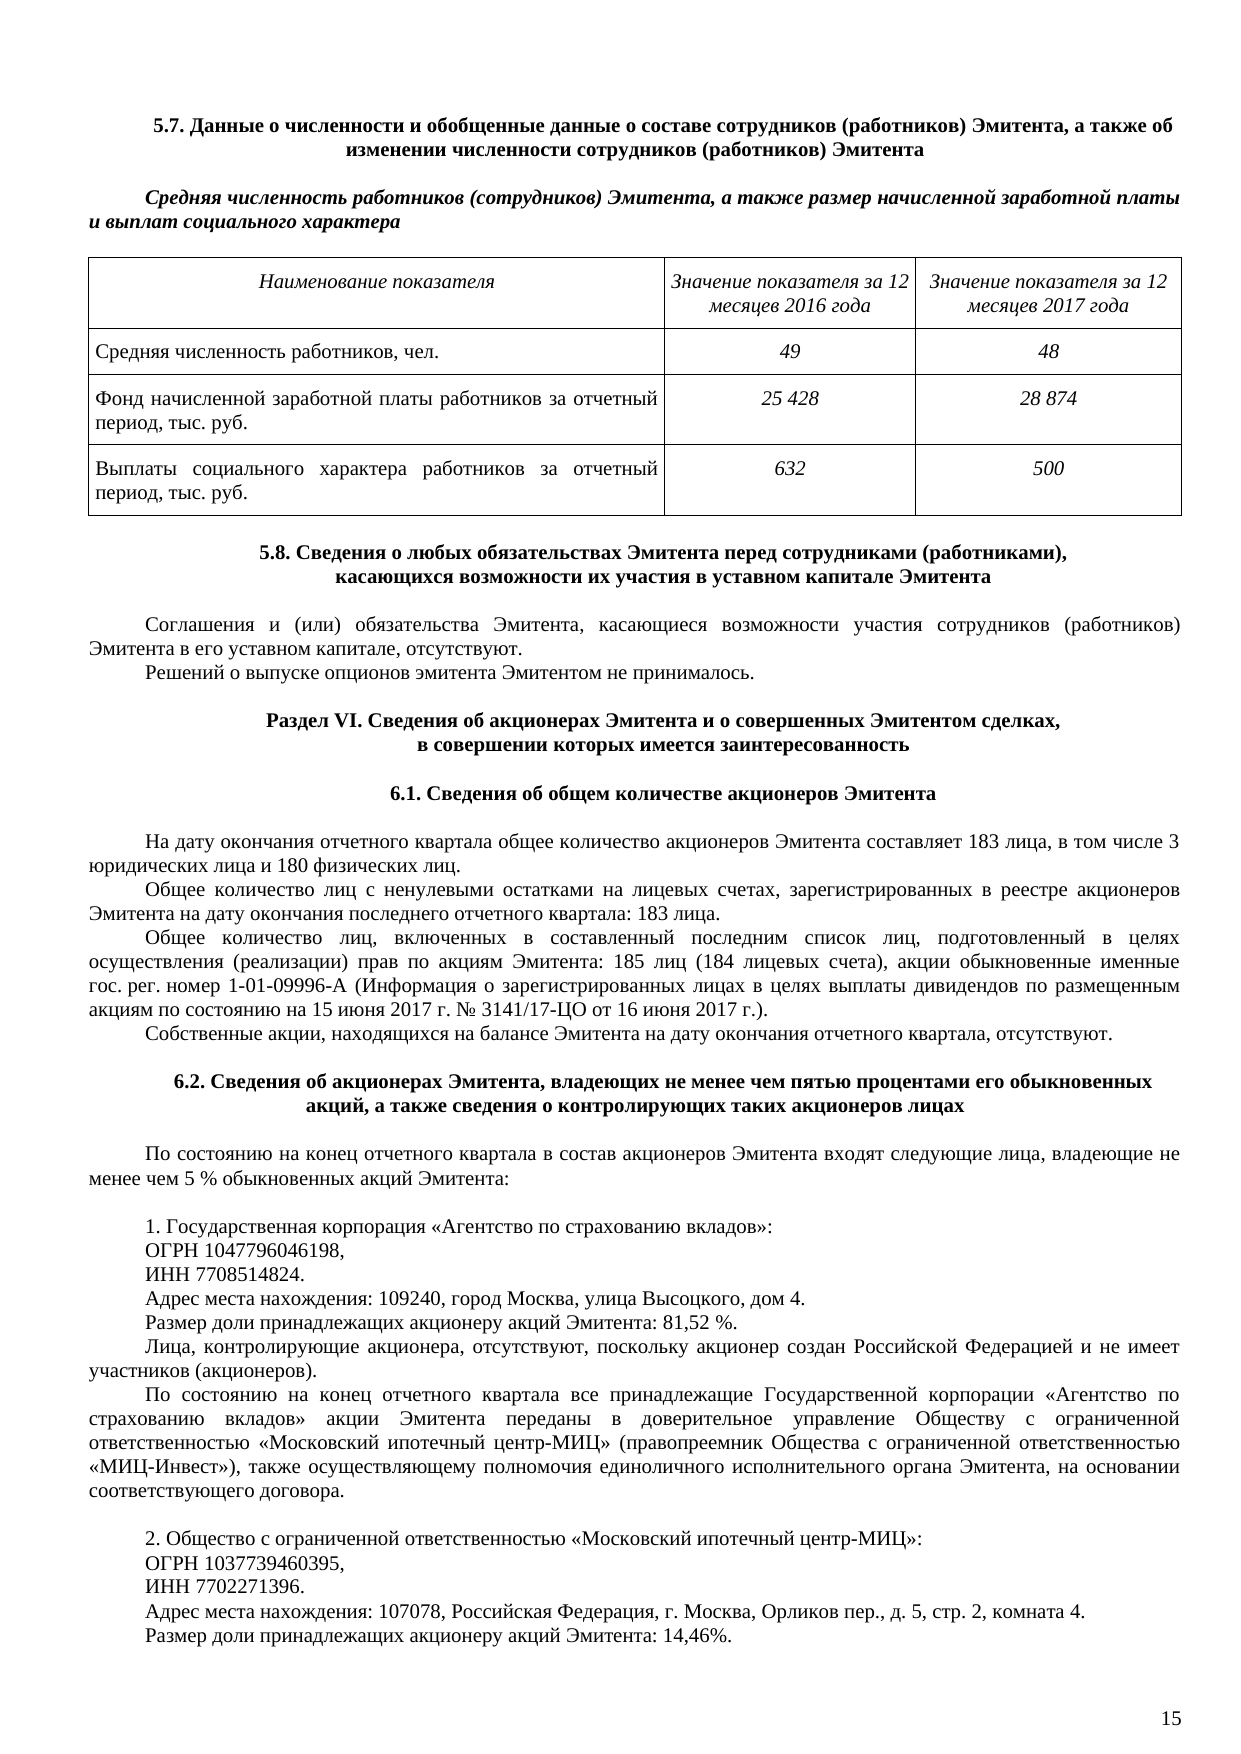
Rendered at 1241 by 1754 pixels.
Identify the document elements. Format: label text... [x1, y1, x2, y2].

table_cell 28 874 [916, 375, 1181, 444]
table_header Наименование показателя [89, 258, 664, 327]
table_cell 500 [916, 445, 1181, 515]
text в совершении которых имеется заинтересованность [89, 732, 1181, 756]
text Решений о выпуске опционов эмитента Эмитентом не принималось. [89, 660, 1181, 684]
text ИНН 7702271396. [89, 1574, 1181, 1598]
text Адрес места нахождения: 107078, Российская Федерация, г. Москва, Орликов пер., д. 5, стр. 2, комната 4. [89, 1598, 1181, 1623]
text ОГРН 1037739460395, [89, 1550, 1181, 1574]
text Размер доли принадлежащих акционеру акций Эмитента: 14,46%. [89, 1623, 1181, 1647]
text 5.7. Данные о численности и обобщенные данные о составе сотрудников (работников) Эмитента, а также об изменении численности сотрудников (работников) Эмитента [89, 113, 1181, 161]
table_cell 48 [916, 329, 1181, 374]
text Общее количество лиц, включенных в составленный последним список лиц, подготовленный в целях осуществления (реализации) прав по акциям Эмитента: 185 лиц (184 лицевых счета), акции обыкновенные именные гос. рег. номер 1-01-09996-А (Информация о зарегистрированных лицах в целях выплаты дивидендов по размещенным акциям по состоянию на 15 июня 2017 г. № 3141/17-ЦО от 16 июня 2017 г.). [89, 925, 1181, 1021]
text Лица, контролирующие акционера, отсутствуют, поскольку акционер создан Российской Федерацией и не имеет участников (акционеров). [89, 1334, 1181, 1382]
table_header Значение показателя за 12 месяцев 2016 года [665, 258, 915, 327]
text 6.1. Сведения об общем количестве акционеров Эмитента [89, 780, 1181, 804]
text ОГРН 1047796046198, [89, 1238, 1181, 1262]
table_cell 49 [665, 329, 915, 374]
text Раздел VI. Сведения об акционерах Эмитента и о совершенных Эмитентом сделках, [89, 708, 1181, 732]
text По состоянию на конец отчетного квартала в состав акционеров Эмитента входят следующие лица, владеющие не менее чем 5 % обыкновенных акций Эмитента: [89, 1141, 1181, 1189]
text ИНН 7708514824. [89, 1262, 1181, 1286]
text 2. Общество с ограниченной ответственностью «Московский ипотечный центр-МИЦ»: [89, 1526, 1181, 1550]
text Соглашения и (или) обязательства Эмитента, касающиеся возможности участия сотрудников (работников) Эмитента в его уставном капитале, отсутствуют. [89, 612, 1181, 660]
text На дату окончания отчетного квартала общее количество акционеров Эмитента составляет 183 лица, в том числе 3 юридических лица и 180 физических лиц. [89, 828, 1181, 877]
table_header Значение показателя за 12 месяцев 2017 года [916, 258, 1181, 327]
table_cell Фонд начисленной заработной платы работников за отчетный период, тыс. руб. [89, 375, 664, 444]
text Размер доли принадлежащих акционеру акций Эмитента: 81,52 %. [89, 1310, 1181, 1334]
text 6.2. Сведения об акционерах Эмитента, владеющих не менее чем пятью процентами его обыкновенных акций, а также сведения о контролирующих таких акционеров лицах [89, 1069, 1181, 1117]
text Собственные акции, находящихся на балансе Эмитента на дату окончания отчетного квартала, отсутствуют. [89, 1021, 1181, 1045]
text По состоянию на конец отчетного квартала все принадлежащие Государственной корпорации «Агентство по страхованию вкладов» акции Эмитента переданы в доверительное управление Обществу с ограниченной ответственностью «Московский ипотечный центр-МИЦ» (правопреемник Общества с ограниченной ответственностью «МИЦ-Инвест»), также осуществляющему полномочия единоличного исполнительного органа Эмитента, на основании соответствующего договора. [89, 1382, 1181, 1502]
table_cell 25 428 [665, 375, 915, 444]
text Общее количество лиц с ненулевыми остатками на лицевых счетах, зарегистрированных в реестре акционеров Эмитента на дату окончания последнего отчетного квартала: 183 лица. [89, 877, 1181, 925]
text Адрес места нахождения: 109240, город Москва, улица Высоцкого, дом 4. [89, 1286, 1181, 1310]
text касающихся возможности их участия в уставном капитале Эмитента [89, 564, 1181, 588]
text Средняя численность работников (сотрудников) Эмитента, а также размер начисленной заработной платы и выплат социального характера [89, 185, 1181, 233]
table_cell Выплаты социального характера работников за отчетный период, тыс. руб. [89, 445, 664, 515]
text 5.8. Сведения о любых обязательствах Эмитента перед сотрудниками (работниками), [89, 540, 1181, 564]
text 1. Государственная корпорация «Агентство по страхованию вкладов»: [89, 1213, 1181, 1238]
table_cell Средняя численность работников, чел. [89, 329, 664, 374]
table_cell 632 [665, 445, 915, 515]
